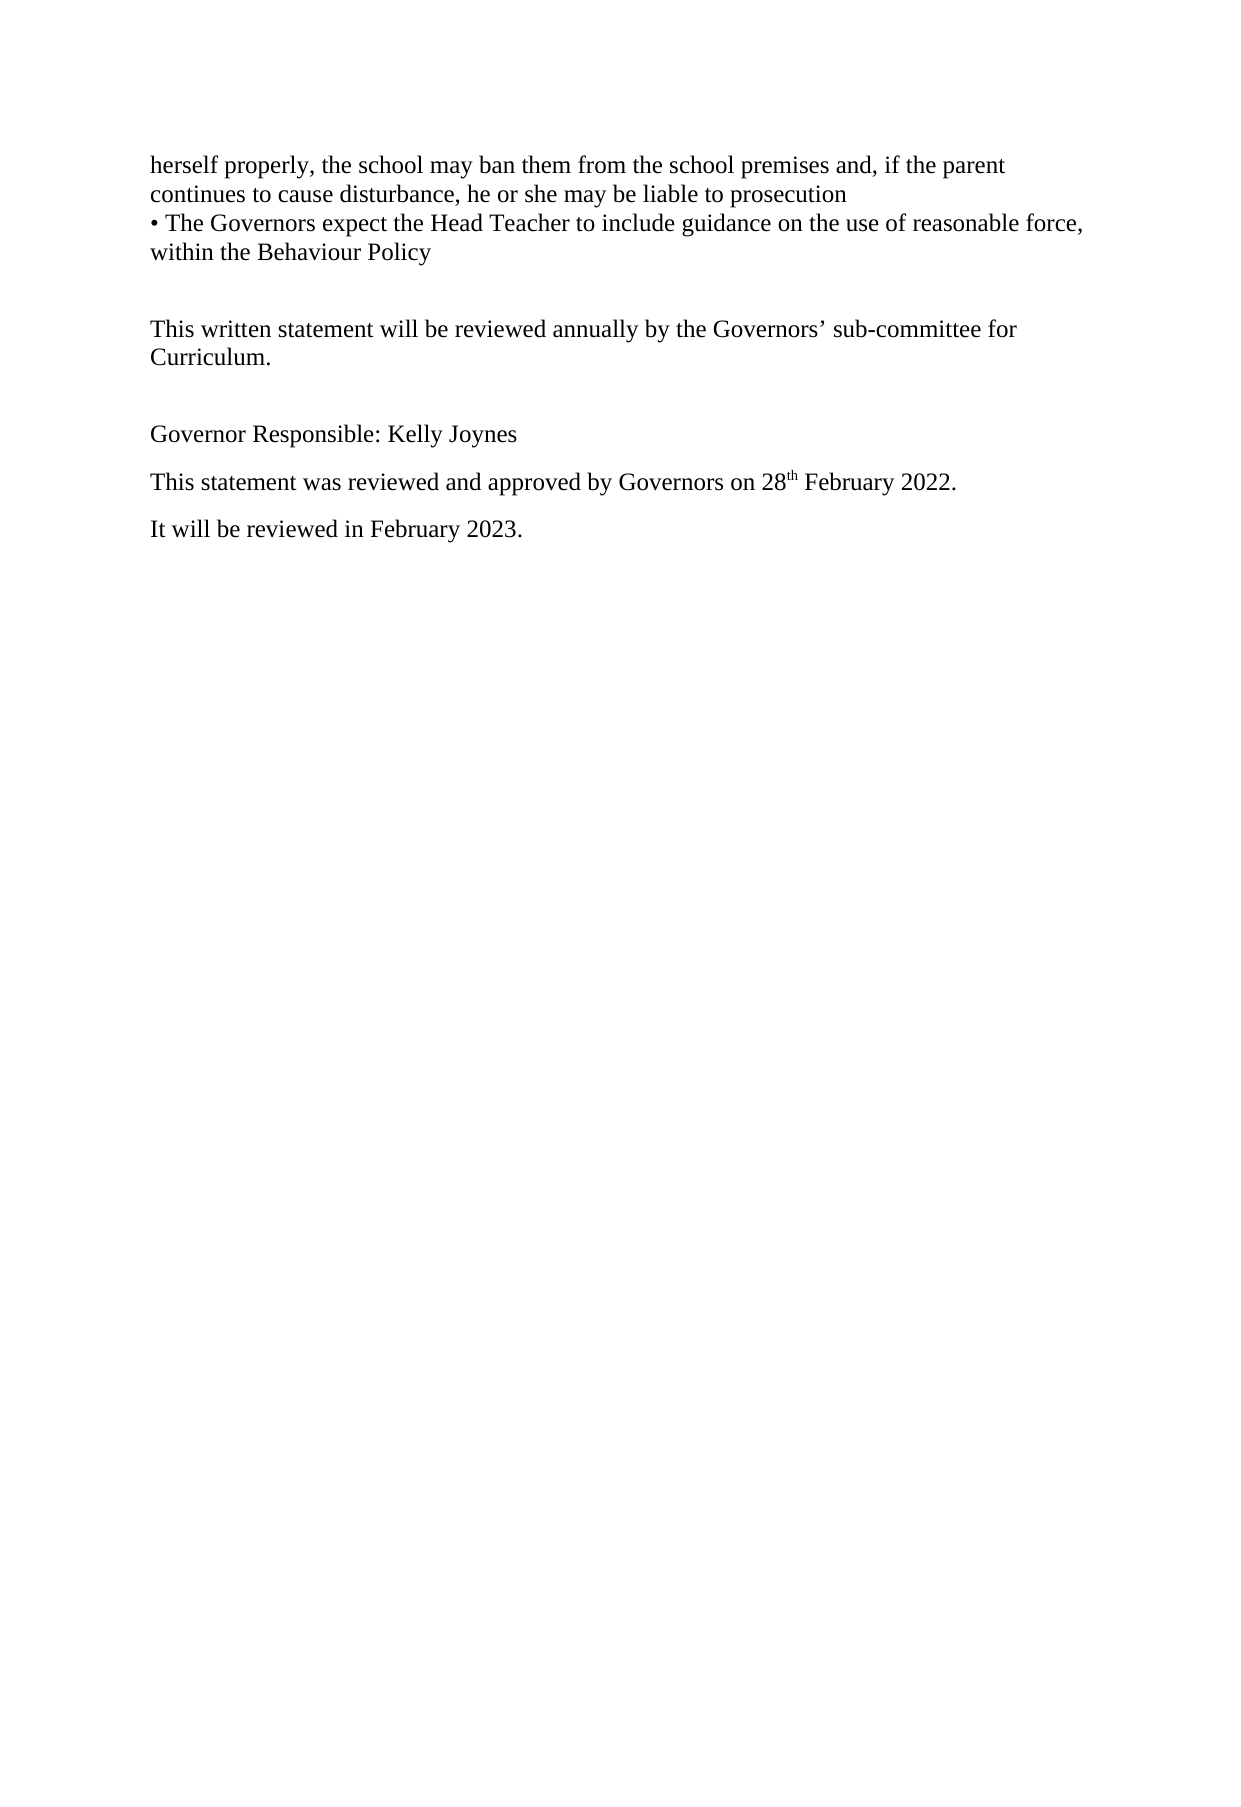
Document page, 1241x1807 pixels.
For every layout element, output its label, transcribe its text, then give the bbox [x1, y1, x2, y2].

text This statement was reviewed and approved by Governors on 28th February 2022. [150, 467, 1090, 495]
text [150, 150, 1090, 207]
text It will be reviewed in February 2023. [150, 514, 1090, 543]
text Governor Responsible: Kelly Joynes [150, 419, 1090, 448]
text This written statement will be reviewed annually by the Governors’ sub-committee for Curriculum. [150, 314, 1090, 371]
text • The Governors expect the Head Teacher to include guidance on the use of reasonable force, within the Behaviour Policy [150, 208, 1090, 266]
